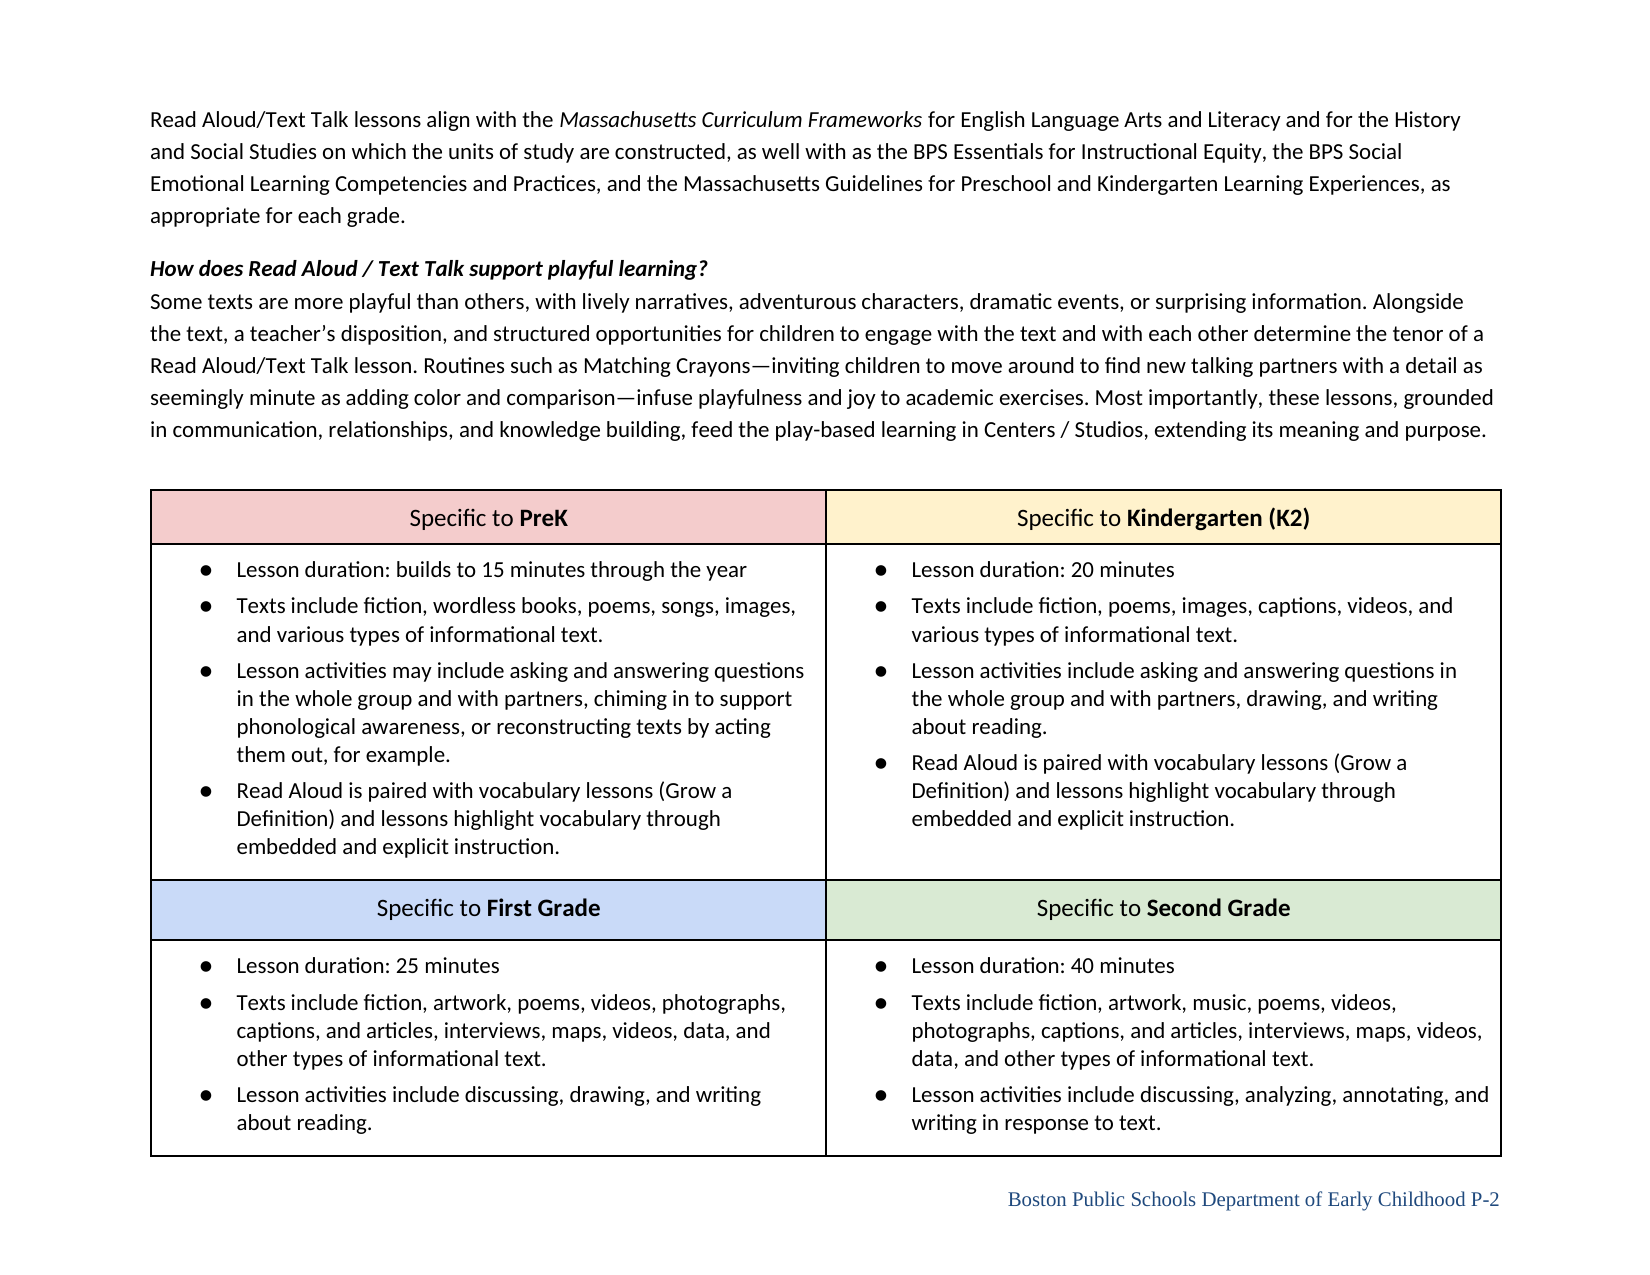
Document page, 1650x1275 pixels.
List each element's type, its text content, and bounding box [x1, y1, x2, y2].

table_header Specific to Kindergarten (K2) [827, 491, 1500, 543]
table_cell Lesson duration: 25 minutes Texts include fiction, artwork, poems, videos, photographs, captions, and articles, interviews, maps, videos, data, and other types of informational text. Lesson activities include discussing, drawing, and writing about reading. [152, 941, 825, 1155]
text How does Read Aloud / Text Talk support playful learning? [150, 254, 1500, 283]
table_cell Specific to First Grade [152, 881, 825, 939]
table_cell Lesson duration: builds to 15 minutes through the year Texts include fiction, wordless books, poems, songs, images, and various types of informational text. Lesson activities may include asking and answering questions in the whole group and with partners, chiming in to support phonological awareness, or reconstructing texts by acting them out, for example. Read Aloud is paired with vocabulary lessons (Grow a Definition) and lessons highlight vocabulary through embedded and explicit instruction. [152, 545, 825, 879]
text Some texts are more playful than others, with lively narratives, adventurous characters, dramatic events, or surprising information. Alongside the text, a teacher’s disposition, and structured opportunities for children to engage with the text and with each other determine the tenor of a Read Aloud/Text Talk lesson. Routines such as Matching Crayons—inviting children to move around to find new talking partners with a detail as seemingly minute as adding color and comparison—infuse playfulness and joy to academic exercises. Most importantly, these lessons, grounded in communication, relationships, and knowledge building, feed the play-based learning in Centers / Studios, extending its meaning and purpose. [150, 287, 1500, 443]
table_cell Lesson duration: 40 minutes Texts include fiction, artwork, music, poems, videos, photographs, captions, and articles, interviews, maps, videos, data, and other types of informational text. Lesson activities include discussing, analyzing, annotating, and writing in response to text. [827, 941, 1500, 1155]
table_cell Specific to Second Grade [827, 881, 1500, 939]
text Read Aloud/Text Talk lessons align with the Massachusetts Curriculum Frameworks for English Language Arts and Literacy and for the History and Social Studies on which the units of study are constructed, as well with as the BPS Essentials for Instructional Equity, the BPS Social Emotional Learning Competencies and Practices, and the Massachusetts Guidelines for Preschool and Kindergarten Learning Experiences, as appropriate for each grade. [150, 105, 1500, 229]
table_cell Lesson duration: 20 minutes Texts include fiction, poems, images, captions, videos, and various types of informational text. Lesson activities include asking and answering questions in the whole group and with partners, drawing, and writing about reading. Read Aloud is paired with vocabulary lessons (Grow a Definition) and lessons highlight vocabulary through embedded and explicit instruction. [827, 545, 1500, 879]
table_header Specific to PreK [152, 491, 825, 543]
